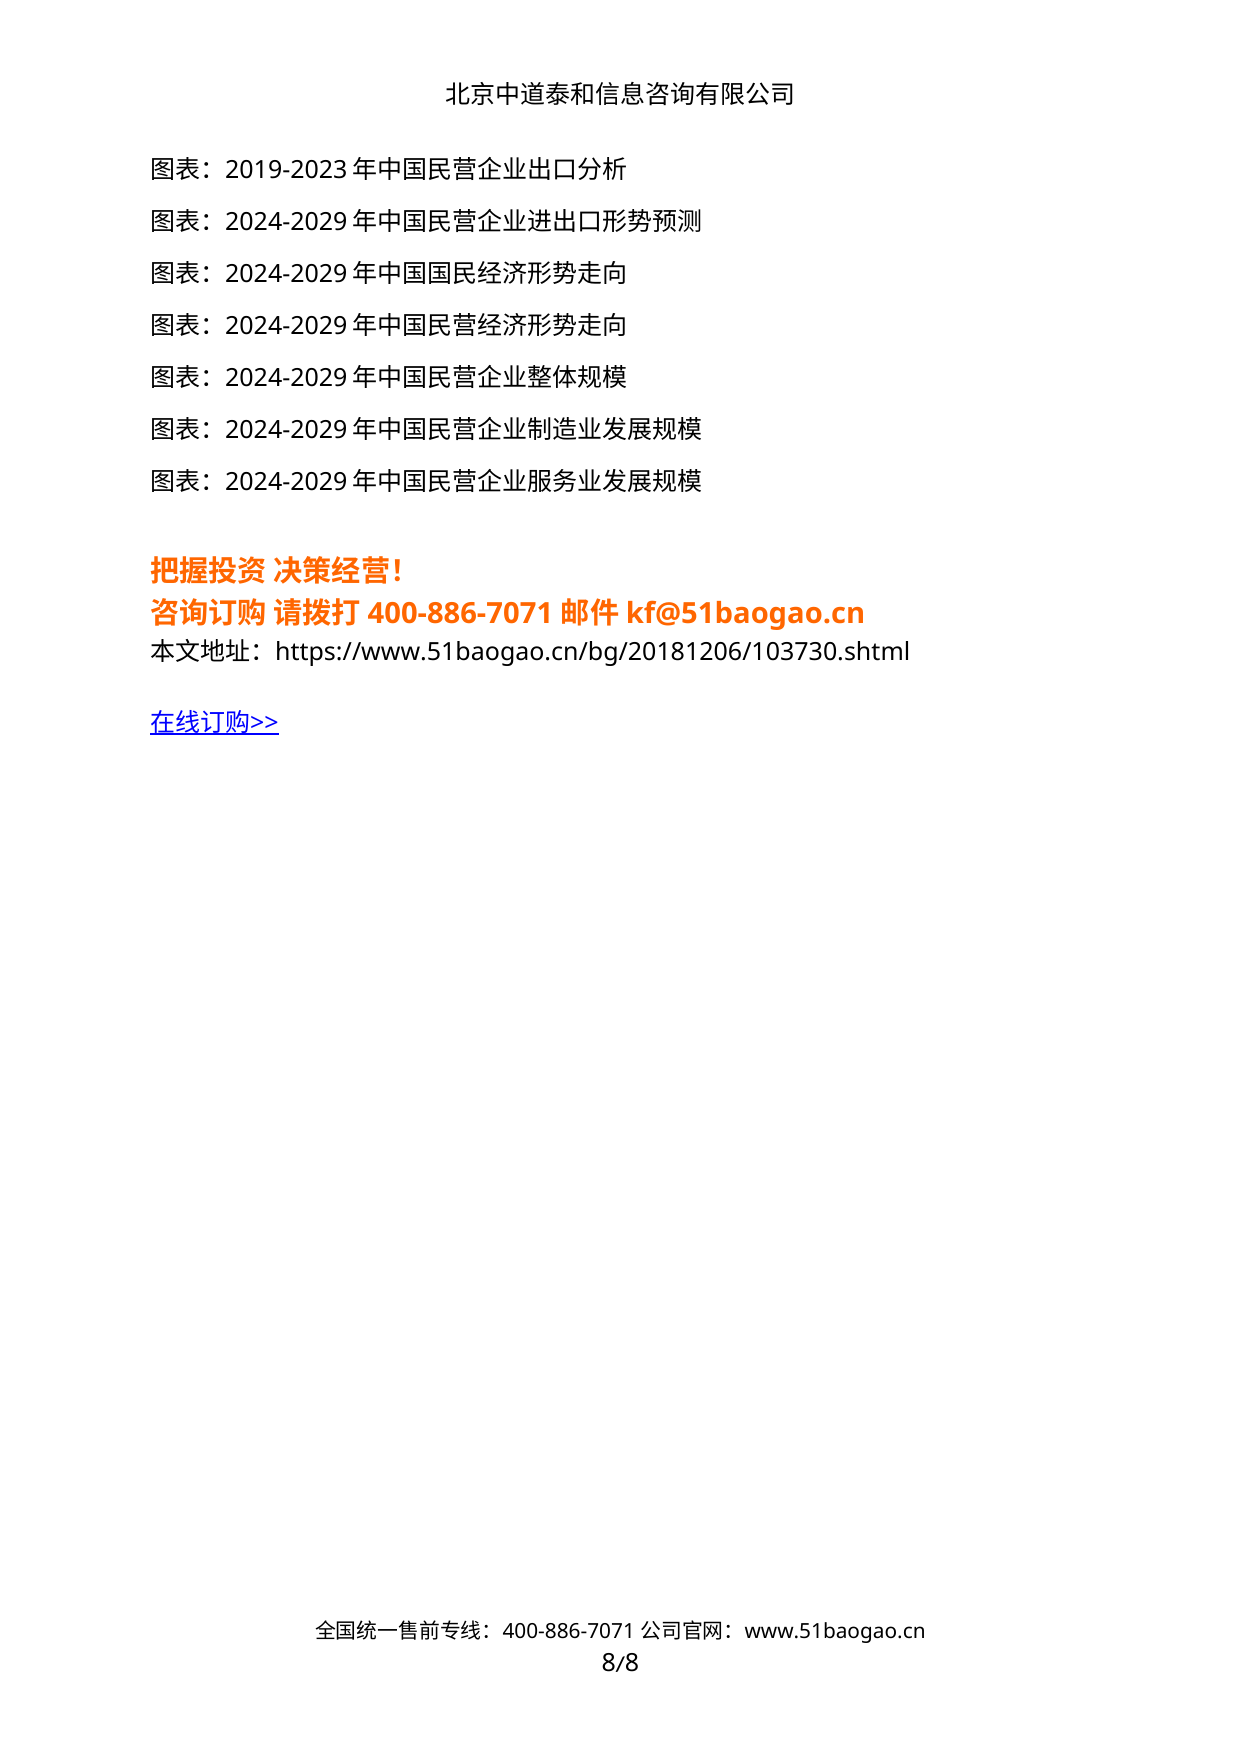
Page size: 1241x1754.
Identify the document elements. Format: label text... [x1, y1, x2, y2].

text 把握投资 决策经营！咨询订购 请拨打 400-886-7071 邮件 kf@51baogao.cn本文地址：https://www.51baogao.cn/bg/20181206/103730.shtml [150, 513, 1090, 668]
text 图表：2024-2029年中国国民经济形势走向 [150, 254, 1090, 290]
text 图表：2024-2029年中国民营企业服务业发展规模 [150, 461, 1090, 497]
text 图表：2024-2029年中国民营企业制造业发展规模 [150, 409, 1090, 446]
text 图表：2024-2029年中国民营经济形势走向 [150, 306, 1090, 342]
text 图表：2024-2029年中国民营企业进出口形势预测 [150, 202, 1090, 238]
text 图表：2024-2029年中国民营企业整体规模 [150, 357, 1090, 394]
text 图表：2019-2023年中国民营企业出口分析 [150, 150, 1090, 186]
text 在线订购>> [150, 668, 1090, 738]
